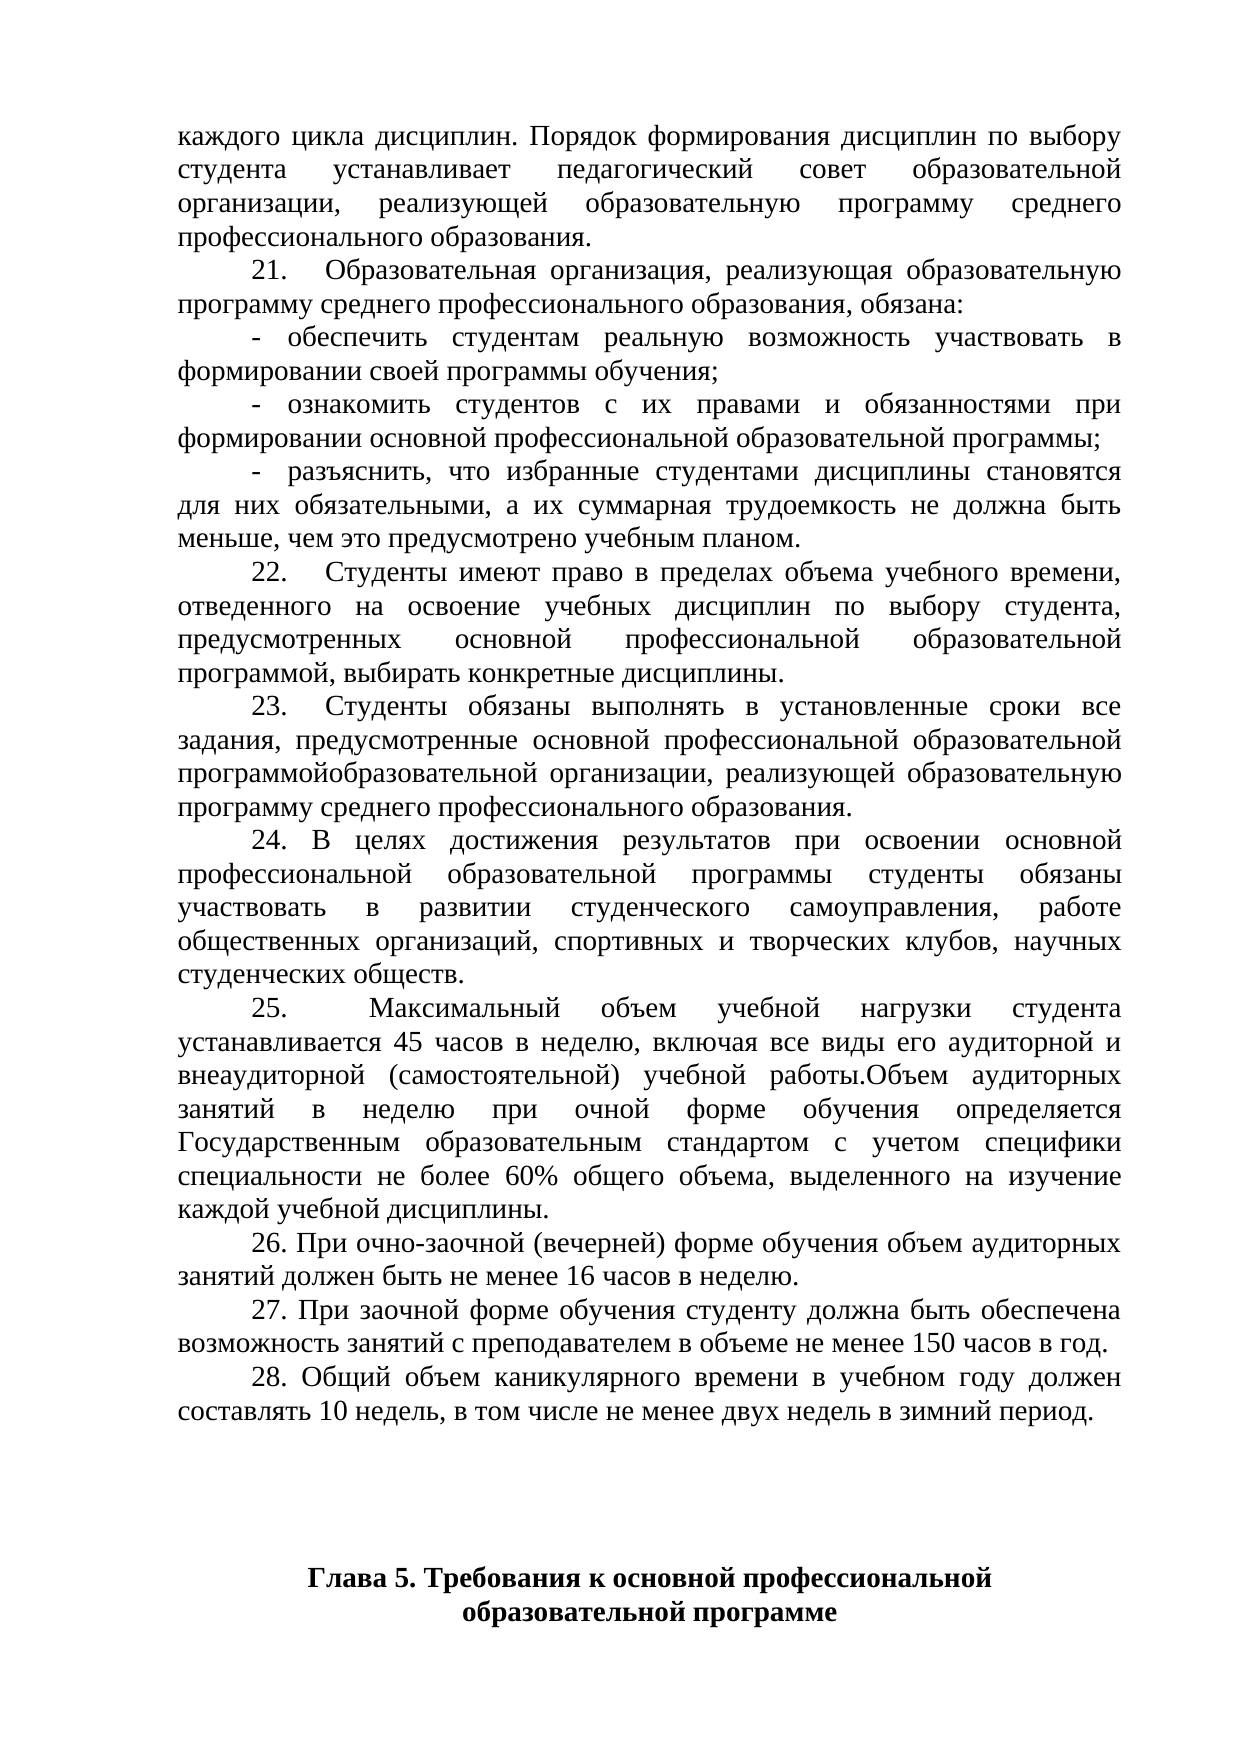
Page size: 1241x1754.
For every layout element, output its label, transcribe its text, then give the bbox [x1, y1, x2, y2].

text - разъяснить, что избранные студентами дисциплины становятся для них обязательными, а их суммарная трудоемкость не должна быть меньше, чем это предусмотрено учебным планом. [177, 453, 1122, 554]
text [177, 118, 1122, 252]
text 24. В целях достижения результатов при освоении основной профессиональной образовательной программы студенты обязаны участвовать в развитии студенческого самоуправления, работе общественных организаций, спортивных и творческих клубов, научных студенческих обществ. [177, 822, 1122, 990]
text - ознакомить студентов с их правами и обязанностями при формировании основной профессиональной образовательной программы; [177, 386, 1122, 453]
text Глава 5. Требования к основной профессиональной [177, 1560, 1122, 1594]
text 26. При очно-заочной (вечерней) форме обучения объем аудиторных занятий должен быть не менее 16 часов в неделю. [177, 1225, 1122, 1292]
text 25. Максимальный объем учебной нагрузки студента устанавливается 45 часов в неделю, включая все виды его аудиторной и внеаудиторной (самостоятельной) учебной работы.Объем аудиторных занятий в неделю при очной форме обучения определяется Государственным образовательным стандартом с учетом специфики специальности не более 60% общего объема, выделенного на изучение каждой учебной дисциплины. [177, 990, 1122, 1225]
text 27. При заочной форме обучения студенту должна быть обеспечена возможность занятий с преподавателем в объеме не менее 150 часов в год. [177, 1292, 1122, 1359]
text 21. Образовательная организация, реализующая образовательную программу среднего профессионального образования, обязана: [177, 252, 1122, 319]
text - обеспечить студентам реальную возможность участвовать в формировании своей программы обучения; [177, 319, 1122, 386]
text образовательной программе [177, 1594, 1122, 1627]
text 28. Общий объем каникулярного времени в учебном году должен составлять 10 недель, в том числе не менее двух недель в зимний период. [177, 1359, 1122, 1426]
text 22. Студенты имеют право в пределах объема учебного времени, отведенного на освоение учебных дисциплин по выбору студента, предусмотренных основной профессиональной образовательной программой, выбирать конкретные дисциплины. [177, 554, 1122, 688]
text 23. Студенты обязаны выполнять в установленные сроки все задания, предусмотренные основной профессиональной образовательной программойобразовательной организации, реализующей образовательную программу среднего профессионального образования. [177, 688, 1122, 822]
